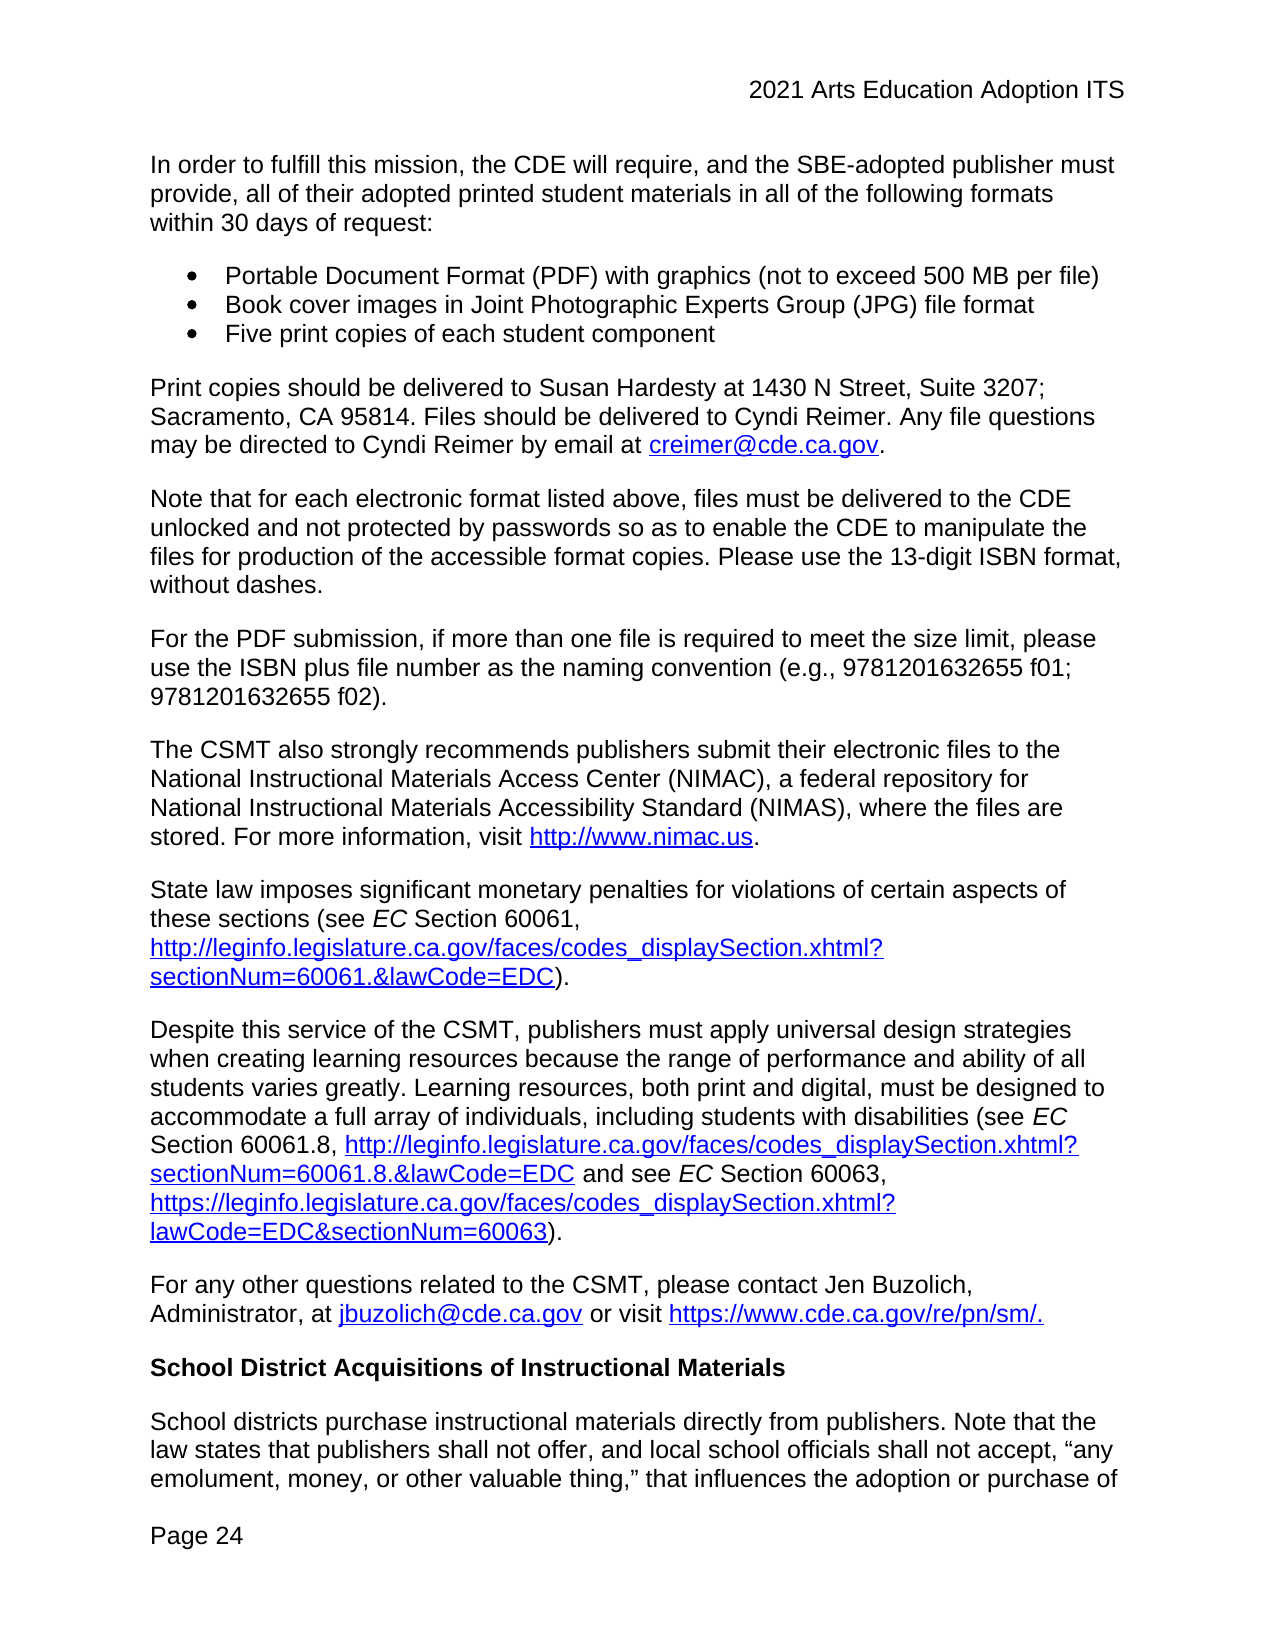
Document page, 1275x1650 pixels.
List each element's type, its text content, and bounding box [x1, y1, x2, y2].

text For any other questions related to the CSMT, please contact Jen Buzolich, Administrator, at jbuzolich@cde.ca.gov or visit https://www.cde.ca.gov/re/pn/sm/. [150, 1270, 1125, 1328]
text In order to fulfill this mission, the CDE will require, and the SBE-adopted publisher must provide, all of their adopted printed student materials in all of the following formats within 30 days of request: [150, 150, 1125, 236]
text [150, 1407, 1125, 1493]
text Note that for each electronic format listed above, files must be delivered to the CDE unlocked and not protected by passwords so as to enable the CDE to manipulate the files for production of the accessible format copies. Please use the 13-digit ISBN format, without dashes. [150, 484, 1125, 599]
subtitle School District Acquisitions of Instructional Materials [150, 1353, 1125, 1382]
text For the PDF submission, if more than one file is required to meet the size limit, please use the ISBN plus file number as the naming convention (e.g., 9781201632655 f01; 9781201632655 f02). [150, 624, 1125, 710]
list Portable Document Format (PDF) with graphics (not to exceed 500 MB per file) [187, 261, 1125, 290]
text State law imposes significant monetary penalties for violations of certain aspects of these sections (see EC Section 60061, http://leginfo.legislature.ca.gov/faces/codes_displaySection.xhtml?sectionNum=60061.&lawCode=EDC). [150, 875, 1125, 990]
text Despite this service of the CSMT, publishers must apply universal design strategies when creating learning resources because the range of performance and ability of all students varies greatly. Learning resources, both print and digital, must be designed to accommodate a full array of individuals, including students with disabilities (see EC Section 60061.8, http://leginfo.legislature.ca.gov/faces/codes_displaySection.xhtml?sectionNum=60061.8.&lawCode=EDC and see EC Section 60063, https://leginfo.legislature.ca.gov/faces/codes_displaySection.xhtml?lawCode=EDC&sectionNum=60063). [150, 1015, 1125, 1245]
list Five print copies of each student component [187, 319, 1125, 348]
text The CSMT also strongly recommends publishers submit their electronic files to the National Instructional Materials Access Center (NIMAC), a federal repository for National Instructional Materials Accessibility Standard (NIMAS), where the files are stored. For more information, visit http://www.nimac.us. [150, 735, 1125, 850]
text Print copies should be delivered to Susan Hardesty at 1430 N Street, Suite 3207; Sacramento, CA 95814. Files should be delivered to Cyndi Reimer. Any file questions may be directed to Cyndi Reimer by email at creimer@cde.ca.gov. [150, 373, 1125, 459]
list Book cover images in Joint Photographic Experts Group (JPG) file format [187, 290, 1125, 319]
